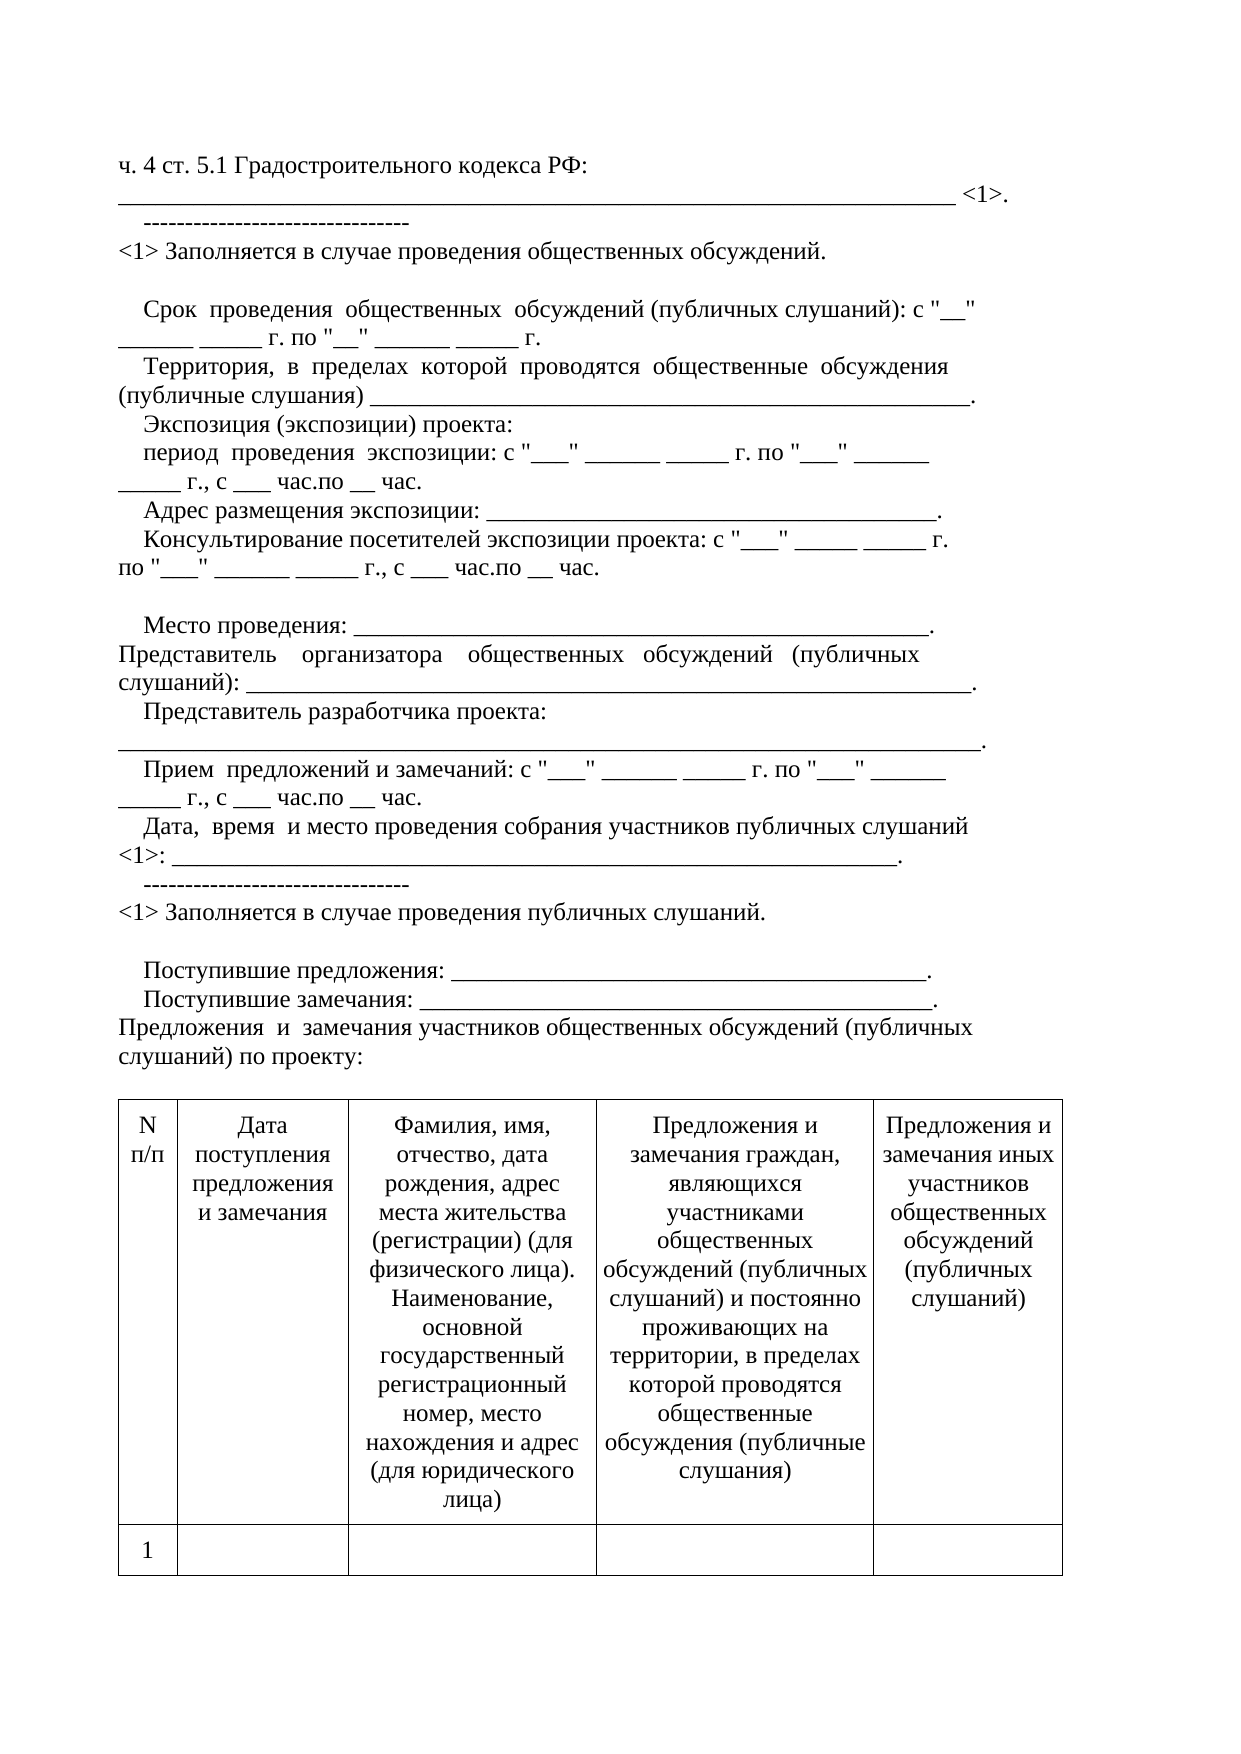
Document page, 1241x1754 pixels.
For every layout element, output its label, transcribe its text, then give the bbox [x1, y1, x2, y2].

text ______ _____ г. по "__" ______ _____ г. [118, 322, 1181, 351]
text <1> Заполняется в случае проведения публичных слушаний. [118, 897, 1181, 926]
text Адрес размещения экспозиции: ____________________________________. [118, 495, 1181, 524]
text слушаний): __________________________________________________________. [118, 667, 1181, 696]
table_header Предложения и замечания иных участников общественных обсуждений (публичных слушаний) [874, 1100, 1062, 1523]
text ч. 4 ст. 5.1 Градостроительного кодекса РФ: [118, 150, 1181, 179]
text Представитель разработчика проекта: [118, 696, 1181, 725]
text Срок проведения общественных обсуждений (публичных слушаний): с "__" [118, 294, 1181, 322]
text Представитель организатора общественных обсуждений (публичных [118, 639, 1181, 667]
text Место проведения: ______________________________________________. [118, 610, 1181, 639]
text Поступившие замечания: _________________________________________. [118, 984, 1181, 1012]
text период проведения экспозиции: с "___" ______ _____ г. по "___" ______ [118, 437, 1181, 466]
table_cell [874, 1525, 1062, 1574]
text Предложения и замечания участников общественных обсуждений (публичных [118, 1012, 1181, 1041]
text Дата, время и место проведения собрания участников публичных слушаний [118, 811, 1181, 840]
text по "___" ______ _____ г., с ___ час.по __ час. [118, 552, 1181, 581]
text Прием предложений и замечаний: с "___" ______ _____ г. по "___" ______ [118, 754, 1181, 782]
table_cell [349, 1525, 596, 1574]
table_header N п/п [119, 1100, 177, 1523]
table_header Дата поступления предложения и замечания [178, 1100, 348, 1523]
text -------------------------------- [118, 869, 1181, 897]
text <1>: __________________________________________________________. [118, 840, 1181, 869]
table_header Предложения и замечания граждан, являющихся участниками общественных обсуждений (публичных слушаний) и постоянно проживающих на территории, в пределах которой проводятся общественные обсуждения (публичные слушания) [597, 1100, 873, 1523]
text Экспозиция (экспозиции) проекта: [118, 409, 1181, 437]
text _____ г., с ___ час.по __ час. [118, 466, 1181, 495]
table_cell [178, 1525, 348, 1574]
text (публичные слушания) ________________________________________________. [118, 380, 1181, 409]
text ___________________________________________________________________ <1>. [118, 179, 1181, 207]
text Консультирование посетителей экспозиции проекта: с "___" _____ _____ г. [118, 524, 1181, 552]
text _____ г., с ___ час.по __ час. [118, 782, 1181, 811]
text <1> Заполняется в случае проведения общественных обсуждений. [118, 236, 1181, 265]
text -------------------------------- [118, 207, 1181, 236]
text слушаний) по проекту: [118, 1041, 1181, 1070]
table_header Фамилия, имя, отчество, дата рождения, адрес места жительства (регистрации) (для физического лица). Наименование, основной государственный регистрационный номер, место нахождения и адрес (для юридического лица) [349, 1100, 596, 1523]
table_cell [597, 1525, 873, 1574]
text Территория, в пределах которой проводятся общественные обсуждения [118, 351, 1181, 380]
text Поступившие предложения: ______________________________________. [118, 955, 1181, 984]
text _____________________________________________________________________. [118, 725, 1181, 754]
table_cell 1 [119, 1525, 177, 1574]
